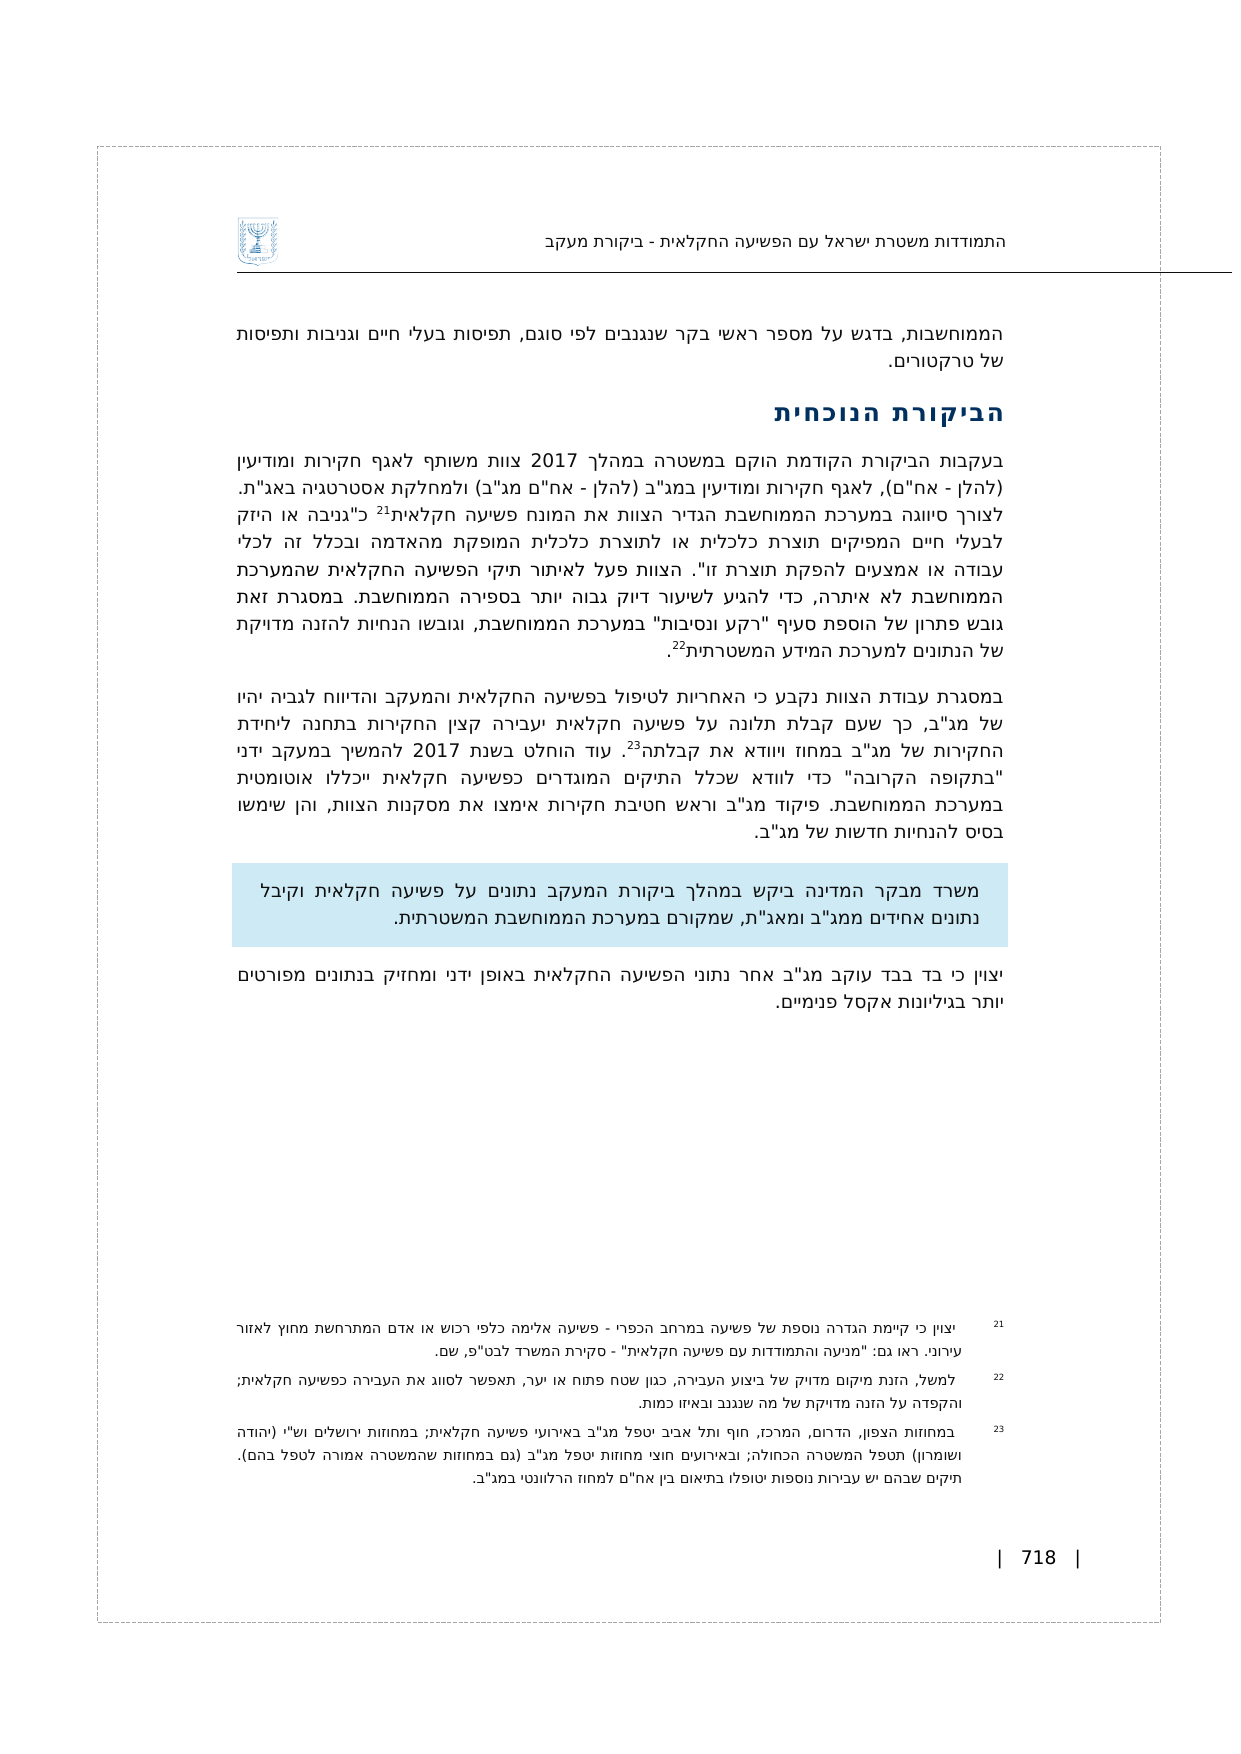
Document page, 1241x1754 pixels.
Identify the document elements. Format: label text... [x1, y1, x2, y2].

text במסגרת עבודת הצוות נקבע כי האחריות לטיפול בפשיעה החקלאית והמעקב והדיווח לגביה יהיו של מג"ב, כך שעם קבלת תלונה על פשיעה חקלאית יעבירה קצין החקירות בתחנה ליחידת החקירות של מג"ב במחוז ויוודא את קבלתה. עוד הוחלט בשנת 2017 להמשיך במעקב ידני "בתקופה הקרובה" כדי לוודא שכלל התיקים המוגדרים כפשיעה חקלאית ייכללו אוטומטית במערכת הממוחשבת. פיקוד מג"ב וראש חטיבת חקירות אימצו את מסקנות הצוות, והן שימשו בסיס להנחיות חדשות של מג"ב. [236, 681, 1004, 844]
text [236, 319, 1004, 373]
text משרד מבקר המדינה ביקש במהלך ביקורת המעקב נתונים על פשיעה חקלאית וקיבל נתונים אחידים ממג"ב ומאג"ת, שמקורם במערכת הממוחשבת המשטרתית. [237, 867, 1003, 942]
text בעקבות הביקורת הקודמת הוקם במשטרה במהלך 2017 צוות משותף לאגף חקירות ומודיעין (להלן - אח"ם), לאגף חקירות ומודיעין במג"ב (להלן - אח"ם מג"ב) ולמחלקת אסטרטגיה באג"ת. לצורך סיווגה במערכת הממוחשבת הגדיר הצוות את המונח פשיעה חקלאית כ"גניבה או היזק לבעלי חיים המפיקים תוצרת כלכלית או לתוצרת כלכלית המופקת מהאדמה ובכלל זה לכלי עבודה או אמצעים להפקת תוצרת זו". הצוות פעל לאיתור תיקי הפשיעה החקלאית שהמערכת הממוחשבת לא איתרה, כדי להגיע לשיעור דיוק גבוה יותר בספירה הממוחשבת. במסגרת זאת גובש פתרון של הוספת סעיף "רקע ונסיבות" במערכת הממוחשבת, וגובשו הנחיות להזנה מדויקת של הנתונים למערכת המידע המשטרתית. [236, 446, 1004, 663]
text יצוין כי בד בבד עוקב מג"ב אחר נתוני הפשיעה החקלאית באופן ידני ומחזיק בנתונים מפורטים יותר בגיליונות אקסל פנימיים. [236, 959, 1004, 1014]
text הביקורת הנוכחית [236, 398, 1004, 427]
